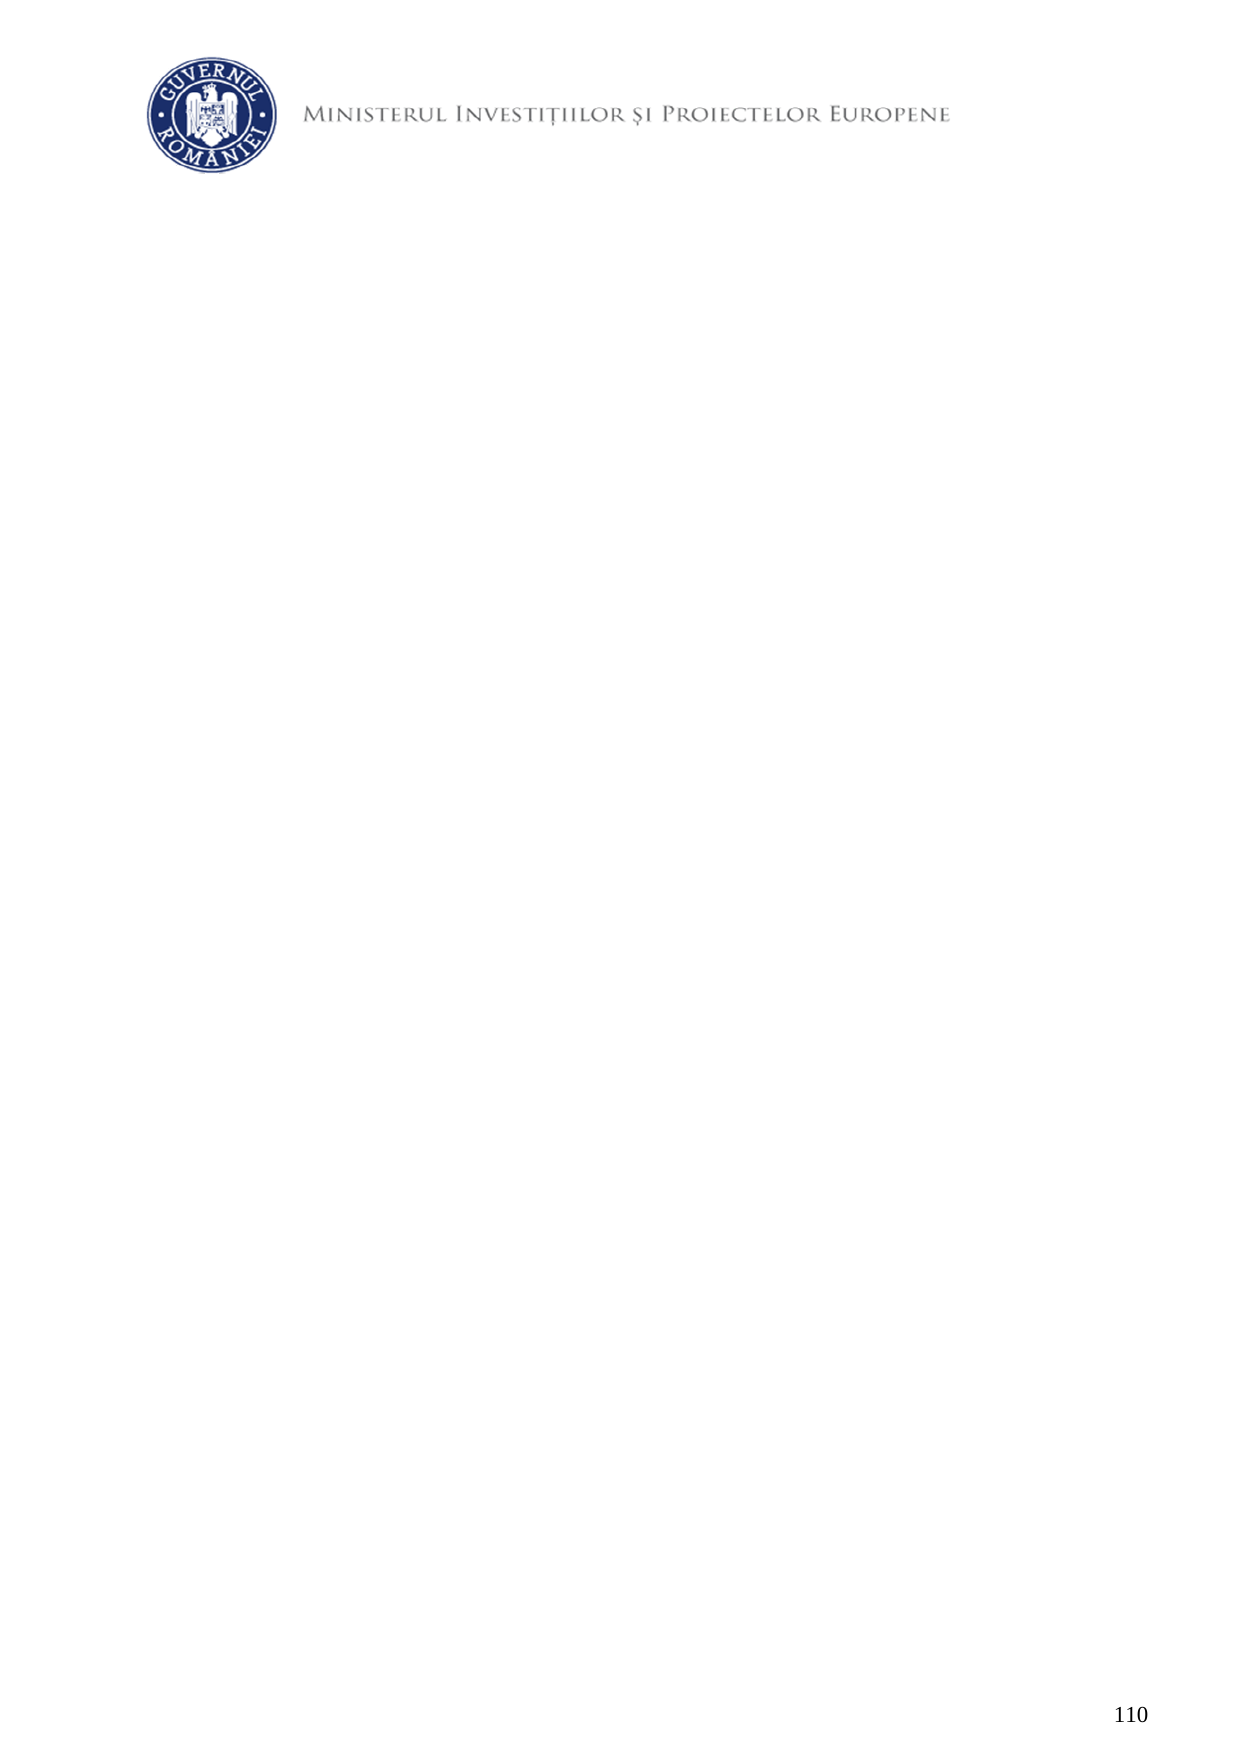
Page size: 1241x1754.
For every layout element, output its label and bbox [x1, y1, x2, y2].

picture [142, 52, 1088, 174]
